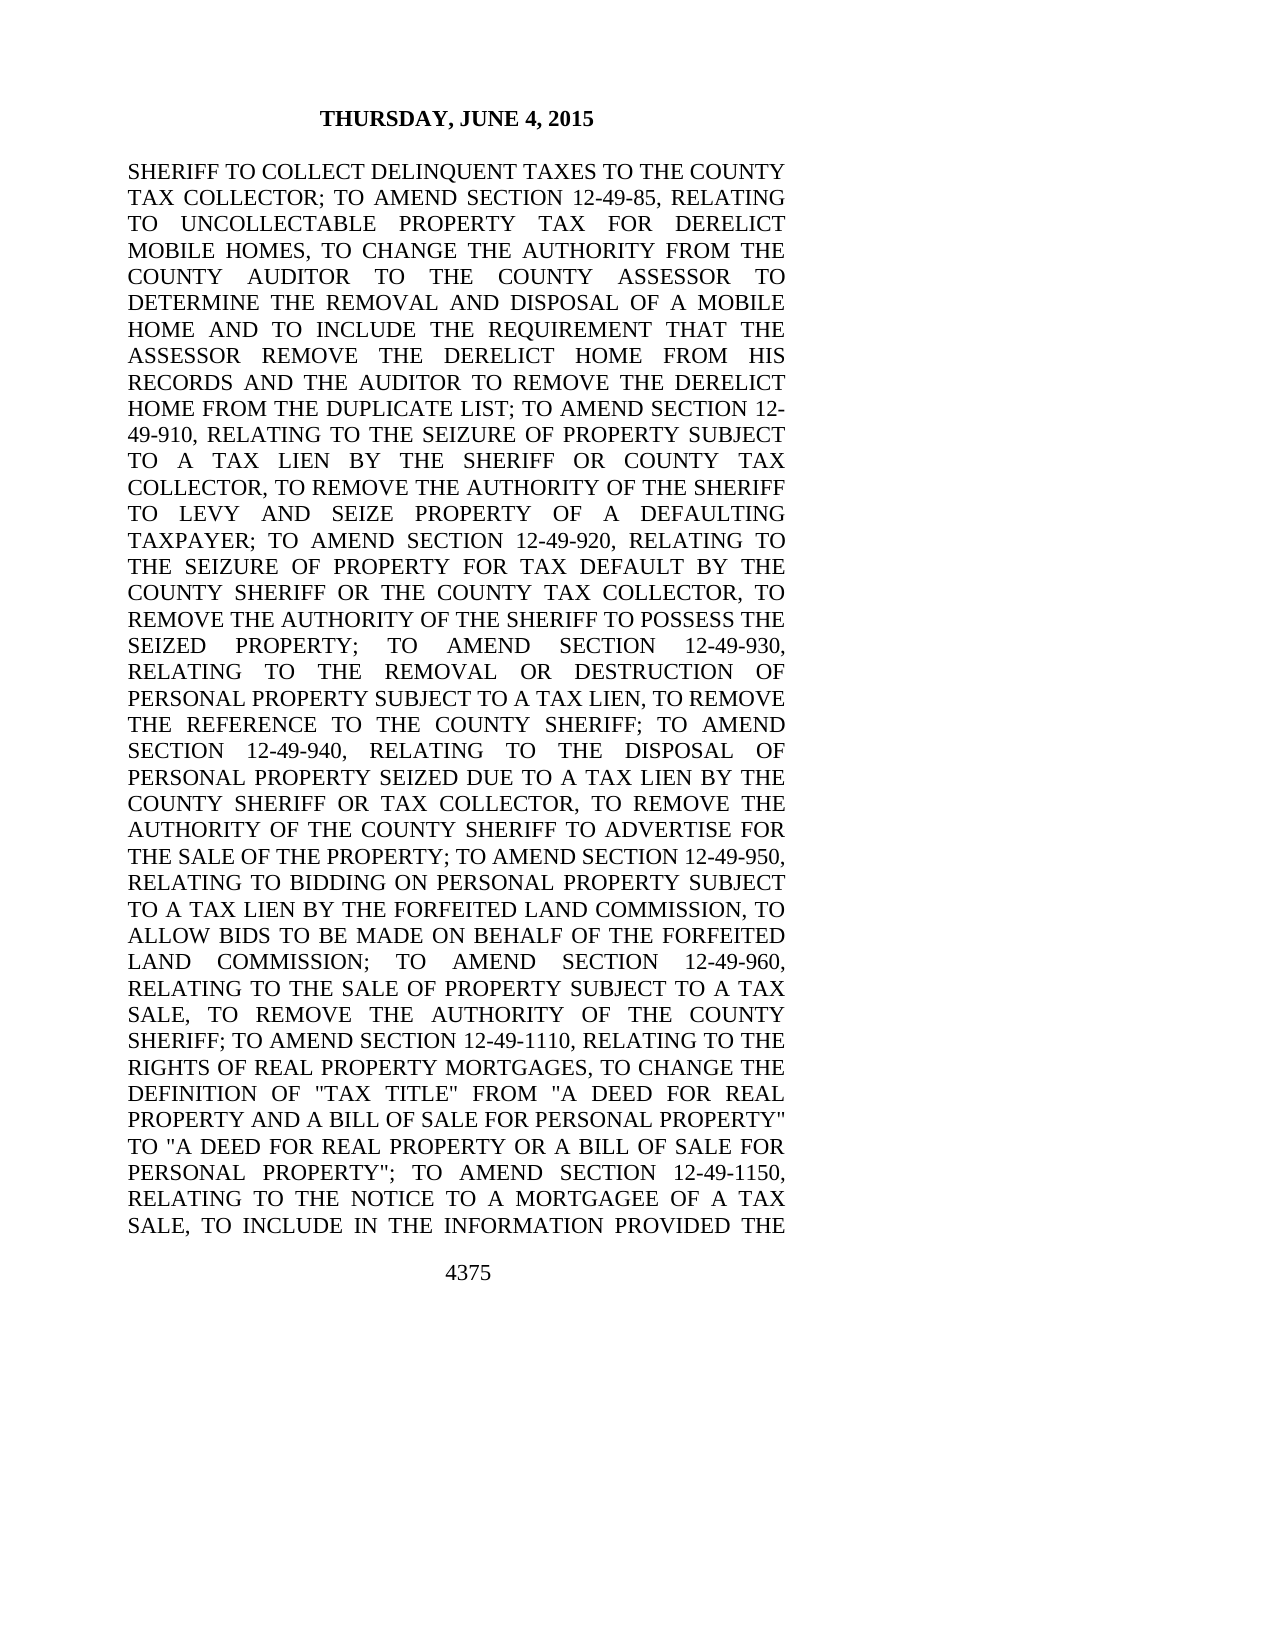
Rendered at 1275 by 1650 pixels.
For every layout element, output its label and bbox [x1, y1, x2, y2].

text [127, 158, 786, 1238]
